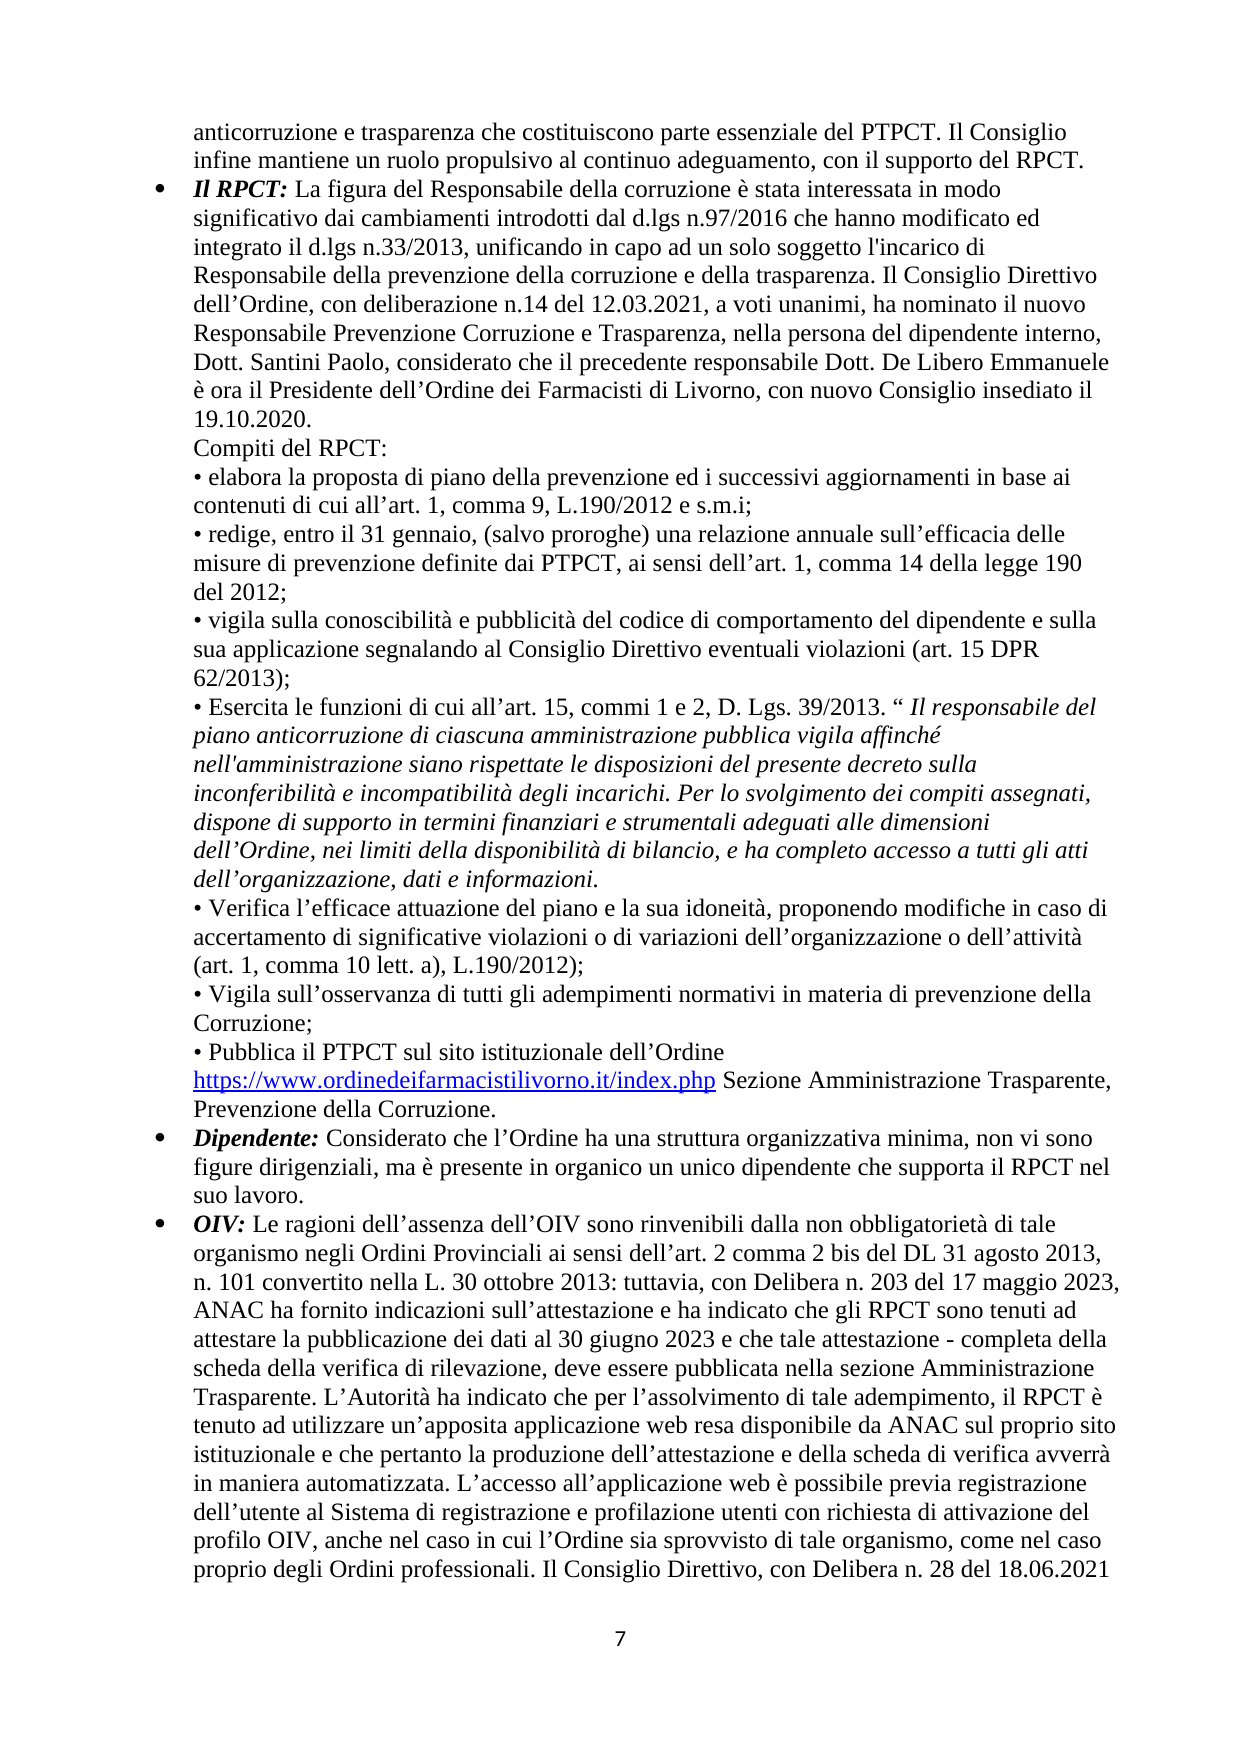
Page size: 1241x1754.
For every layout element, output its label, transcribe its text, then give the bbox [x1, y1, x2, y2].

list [156, 117, 1122, 174]
list Il RPCT: La figura del Responsabile della corruzione è stata interessata in modo significativo dai cambiamenti introdotti dal d.lgs n.97/2016 che hanno modificato ed integrato il d.lgs n.33/2013, unificando in capo ad un solo soggetto l'incarico di Responsabile della prevenzione della corruzione e della trasparenza. Il Consiglio Direttivo dell’Ordine, con deliberazione n.14 del 12.03.2021, a voti unanimi, ha nominato il nuovo Responsabile Prevenzione Corruzione e Trasparenza, nella persona del dipendente interno, Dott. Santini Paolo, considerato che il precedente responsabile Dott. De Libero Emmanuele è ora il Presidente dell’Ordine dei Farmacisti di Livorno, con nuovo Consiglio insediato il 19.10.2020. [156, 174, 1122, 433]
list dell’Ordine, nei limiti della disponibilità di bilancio, e ha completo accesso a tutti gli atti [193, 835, 1122, 864]
list • Pubblica il PTPCT sul sito istituzionale dell’Ordine https://www.ordinedeifarmacistilivorno.it/index.php Sezione Amministrazione Trasparente, Prevenzione della Corruzione. [193, 1037, 1122, 1123]
list • Esercita le funzioni di cui all’art. 15, commi 1 e 2, D. Lgs. 39/2013. “ Il responsabile del [193, 692, 1122, 720]
list • redige, entro il 31 gennaio, (salvo proroghe) una relazione annuale sull’efficacia delle [193, 519, 1122, 548]
list • Vigila sull’osservanza di tutti gli adempimenti normativi in materia di prevenzione della [193, 979, 1122, 1008]
list dispone di supporto in termini finanziari e strumentali adeguati alle dimensioni [193, 807, 1122, 835]
list piano anticorruzione di ciascuna amministrazione pubblica vigila affinché [193, 720, 1122, 749]
list • Verifica l’efficace attuazione del piano e la sua idoneità, proponendo modifiche in caso di [193, 893, 1122, 922]
list (art. 1, comma 10 lett. a), L.190/2012); [193, 950, 1122, 979]
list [156, 1209, 1122, 1583]
list del 2012; [193, 577, 1122, 605]
list • vigila sulla conoscibilità e pubblicità del codice di comportamento del dipendente e sulla sua applicazione segnalando al Consiglio Direttivo eventuali violazioni (art. 15 DPR 62/2013); [193, 605, 1122, 692]
list contenuti di cui all’art. 1, comma 9, L.190/2012 e s.m.i; [193, 490, 1122, 519]
list nell'amministrazione siano rispettate le disposizioni del presente decreto sulla [193, 749, 1122, 778]
list dell’organizzazione, dati e informazioni. [193, 864, 1122, 893]
list accertamento di significative violazioni o di variazioni dell’organizzazione o dell’attività [193, 922, 1122, 950]
list inconferibilità e incompatibilità degli incarichi. Per lo svolgimento dei compiti assegnati, [193, 778, 1122, 807]
list Dipendente: Considerato che l’Ordine ha una struttura organizzativa minima, non vi sono figure dirigenziali, ma è presente in organico un unico dipendente che supporta il RPCT nel suo lavoro. [156, 1123, 1122, 1209]
list misure di prevenzione definite dai PTPCT, ai sensi dell’art. 1, comma 14 della legge 190 [193, 548, 1122, 577]
list Corruzione; [193, 1008, 1122, 1037]
list Compiti del RPCT: [193, 433, 1122, 462]
list • elabora la proposta di piano della prevenzione ed i successivi aggiornamenti in base ai [193, 462, 1122, 490]
